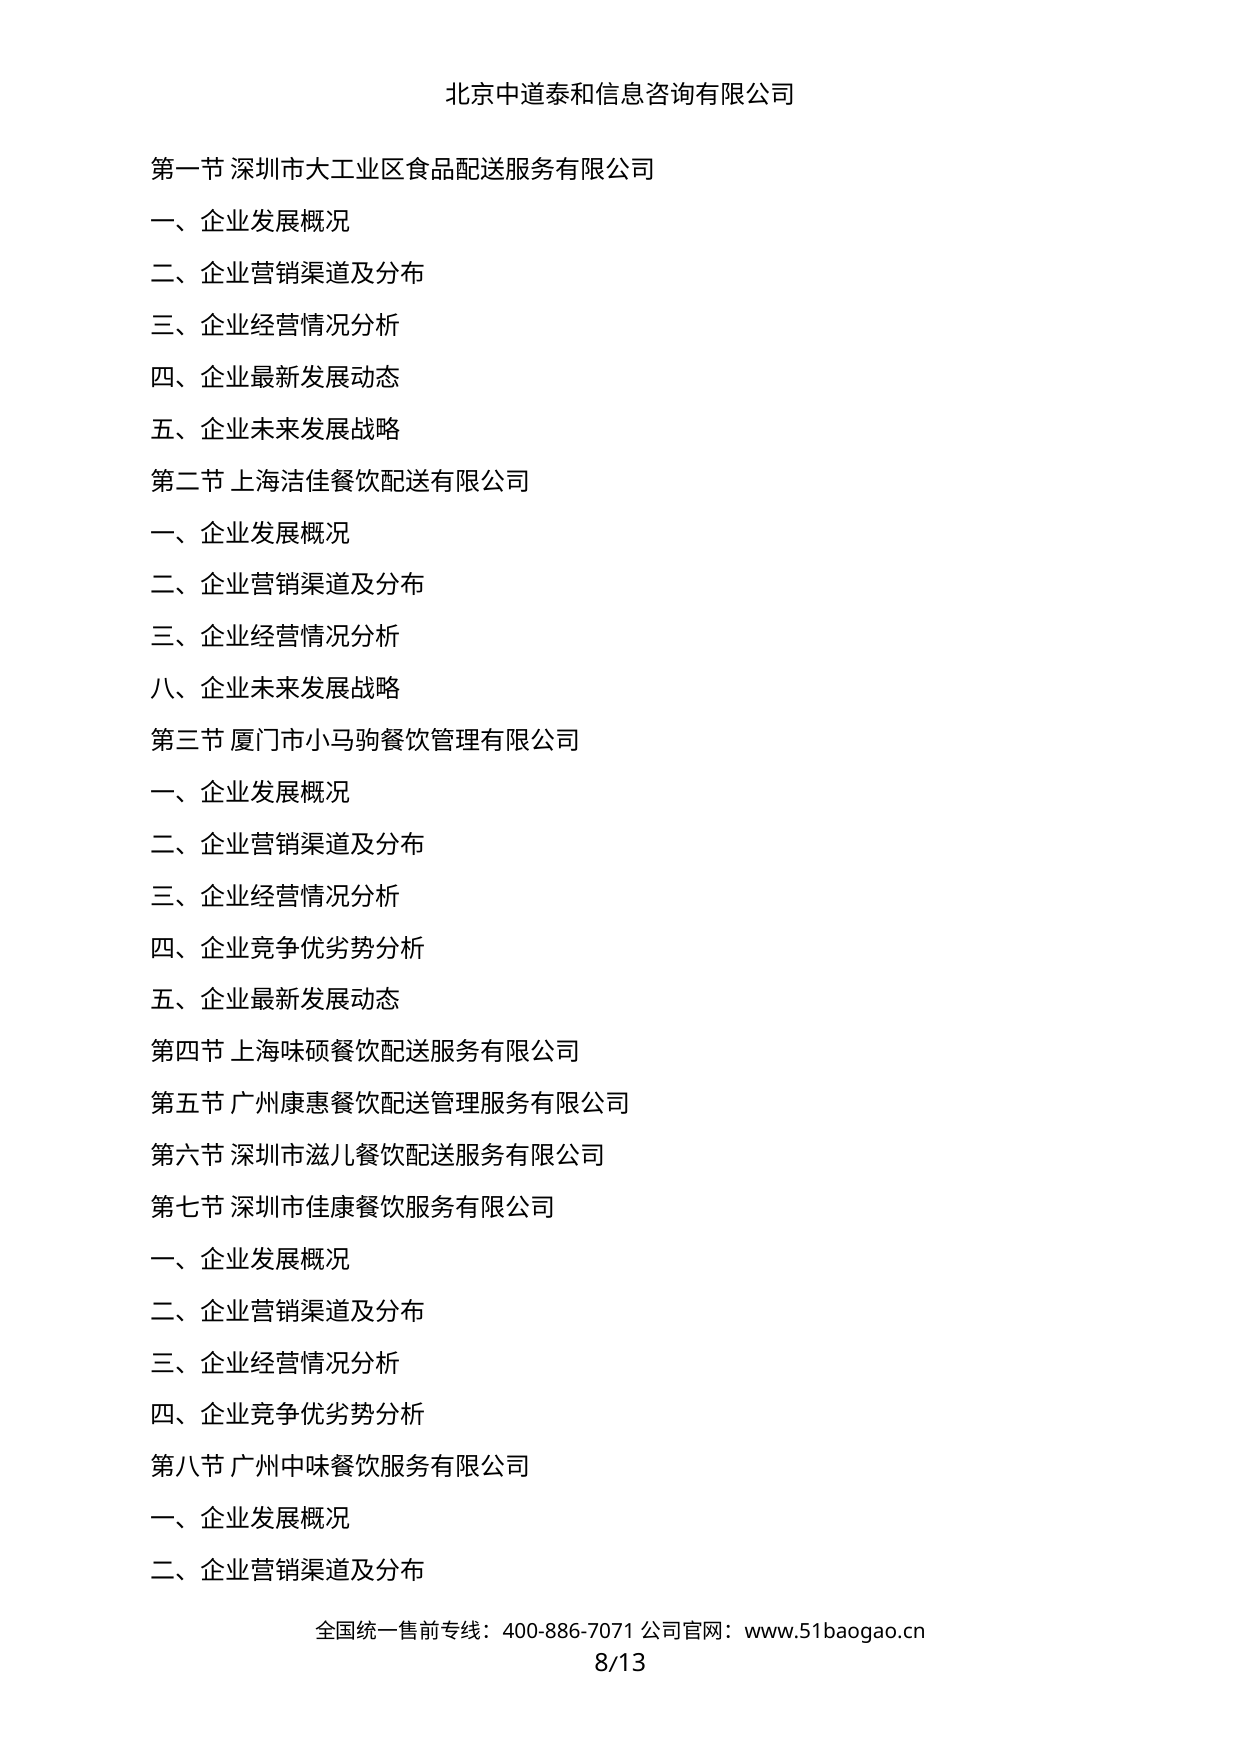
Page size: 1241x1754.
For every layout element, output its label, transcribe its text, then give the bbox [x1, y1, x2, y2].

text 二、企业营销渠道及分布 [150, 1551, 1090, 1587]
text 第三节 厦门市小马驹餐饮管理有限公司 [150, 721, 1090, 757]
text 一、企业发展概况 [150, 1499, 1090, 1535]
text 五、企业未来发展战略 [150, 409, 1090, 446]
text 四、企业竞争优劣势分析 [150, 928, 1090, 964]
text 第五节 广州康惠餐饮配送管理服务有限公司 [150, 1084, 1090, 1120]
text 第八节 广州中味餐饮服务有限公司 [150, 1447, 1090, 1483]
text 第一节 深圳市大工业区食品配送服务有限公司 [150, 150, 1090, 186]
text 三、企业经营情况分析 [150, 876, 1090, 912]
text 二、企业营销渠道及分布 [150, 824, 1090, 861]
text 第四节 上海味硕餐饮配送服务有限公司 [150, 1032, 1090, 1068]
text 四、企业竞争优劣势分析 [150, 1395, 1090, 1431]
text 第二节 上海洁佳餐饮配送有限公司 [150, 461, 1090, 497]
text 一、企业发展概况 [150, 1239, 1090, 1276]
text 二、企业营销渠道及分布 [150, 254, 1090, 290]
text 三、企业经营情况分析 [150, 306, 1090, 342]
text 三、企业经营情况分析 [150, 1343, 1090, 1379]
text 一、企业发展概况 [150, 202, 1090, 238]
text 四、企业最新发展动态 [150, 357, 1090, 394]
text 二、企业营销渠道及分布 [150, 1291, 1090, 1327]
text 二、企业营销渠道及分布 [150, 565, 1090, 601]
text 一、企业发展概况 [150, 513, 1090, 549]
text 三、企业经营情况分析 [150, 617, 1090, 653]
text 第六节 深圳市滋儿餐饮配送服务有限公司 [150, 1136, 1090, 1172]
text 八、企业未来发展战略 [150, 669, 1090, 705]
text 五、企业最新发展动态 [150, 980, 1090, 1016]
text 第七节 深圳市佳康餐饮服务有限公司 [150, 1187, 1090, 1224]
text 一、企业发展概况 [150, 772, 1090, 809]
